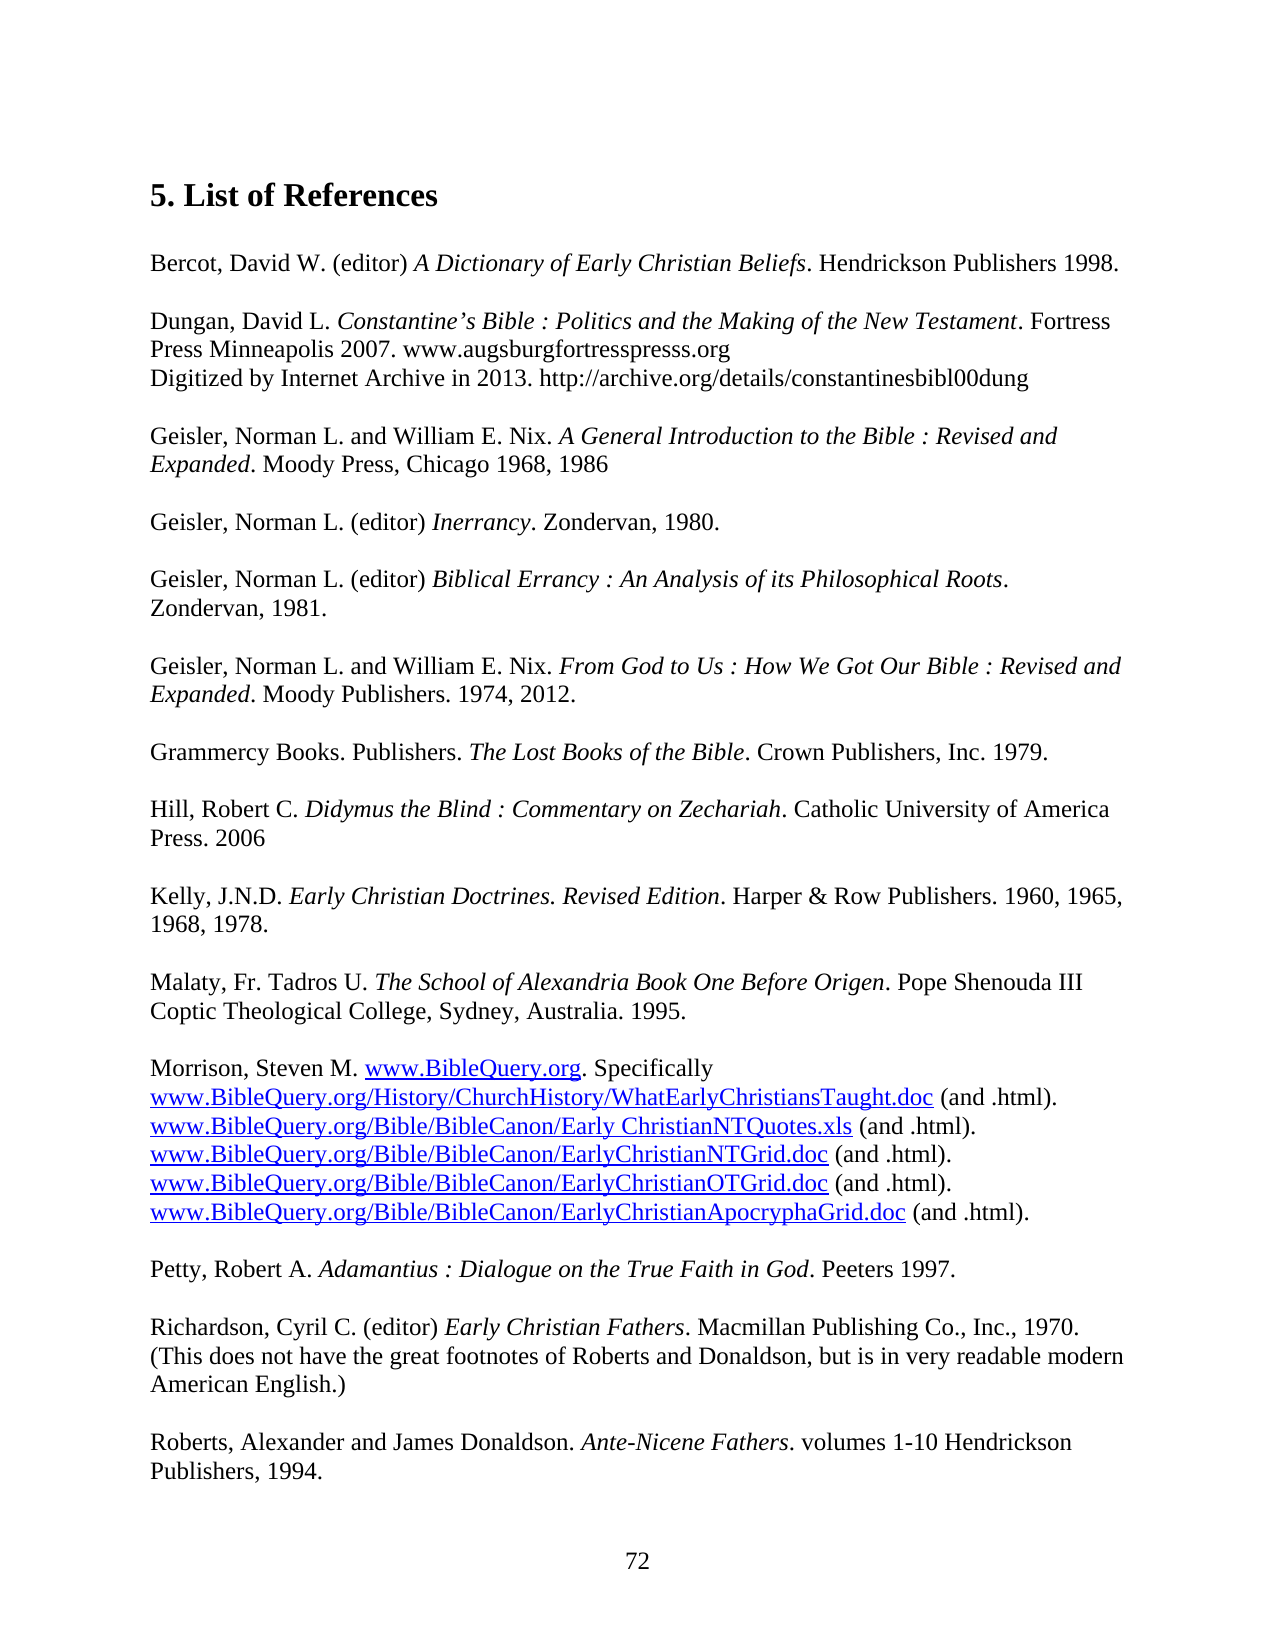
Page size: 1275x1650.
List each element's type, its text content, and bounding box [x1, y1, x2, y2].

text www.BibleQuery.org/Bible/BibleCanon/EarlyChristianNTGrid.doc (and .html). [150, 1139, 1125, 1168]
text www.BibleQuery.org/Bible/BibleCanon/EarlyChristianApocryphaGrid.doc (and .html). [150, 1197, 1125, 1226]
text Malaty, Fr. Tadros U. The School of Alexandria Book One Before Origen. Pope Shenouda Coptic Theological College, Sydney, Australia. 1995. [150, 967, 1125, 1024]
text Geisler, Norman L. (editor) Inerrancy. Zondervan, 1980. [150, 507, 1125, 536]
text Geisler, Norman L. (editor) Biblical Errancy : An Analysis of its Philosophical Roots. Zondervan, 1981. [150, 564, 1125, 622]
text Grammercy Books. Publishers. The Lost Books of the Bible. Crown Publishers, Inc. 1979. [150, 737, 1125, 766]
text www.BibleQuery.org/Bible/BibleCanon/EarlyChristianOTGrid.doc (and .html). [150, 1168, 1125, 1197]
text Richardson, Cyril C. (editor) Early Christian Fathers. Macmillan Publishing Co., Inc., 1970. (This does not have the great footnotes of Roberts and Donaldson, but is in very readable modern American English.) [150, 1312, 1125, 1398]
text Digitized by Internet Archive in 2013. http://archive.org/details/constantinesbibl00dung [150, 363, 1125, 392]
text Dungan, David L. Constantine’s Bible : Politics and the Making of the New Testament. Fortress Press Minneapolis 2007. www.augsburgfortresspresss.org [150, 306, 1125, 363]
text Bercot, David W. (editor) A Dictionary of Early Christian Beliefs. Hendrickson Publishers 1998. [150, 248, 1125, 277]
text Hill, Robert C. Didymus the Blind : Commentary on Zechariah. Catholic University of America Press. 2006 [150, 794, 1125, 852]
text Petty, Robert A. Adamantius : Dialogue on the True Faith in God. Peeters 1997. [150, 1254, 1125, 1283]
text Geisler, Norman L. and William E. Nix. From God to Us : How We Got Our Bible : Revised and Expanded. Moody Publishers. 1974, 2012. [150, 651, 1125, 708]
text Geisler, Norman L. and William E. Nix. A General Introduction to the Bible : Revised and Expanded. Moody Press, Chicago 1968, 1986 [150, 421, 1125, 478]
text Morrison, Steven M. www.BibleQuery.org. Specifically [150, 1053, 1125, 1082]
text Kelly, J.N.D. Early Christian Doctrines. Revised Edition. Harper & Row Publishers. 1960, 1965, 1968, 1978. [150, 881, 1125, 938]
text www.BibleQuery.org/Bible/BibleCanon/Early ChristianNTQuotes.xls (and .html). [150, 1111, 1125, 1139]
text www.BibleQuery.org/History/ChurchHistory/WhatEarlyChristiansTaught.doc (and .html). [150, 1082, 1125, 1111]
text Roberts, Alexander and James Donaldson. Ante-Nicene Fathers. volumes 1-10 Hendrickson Publishers, 1994. [150, 1427, 1125, 1484]
subtitle 5. List of References [150, 175, 1125, 213]
